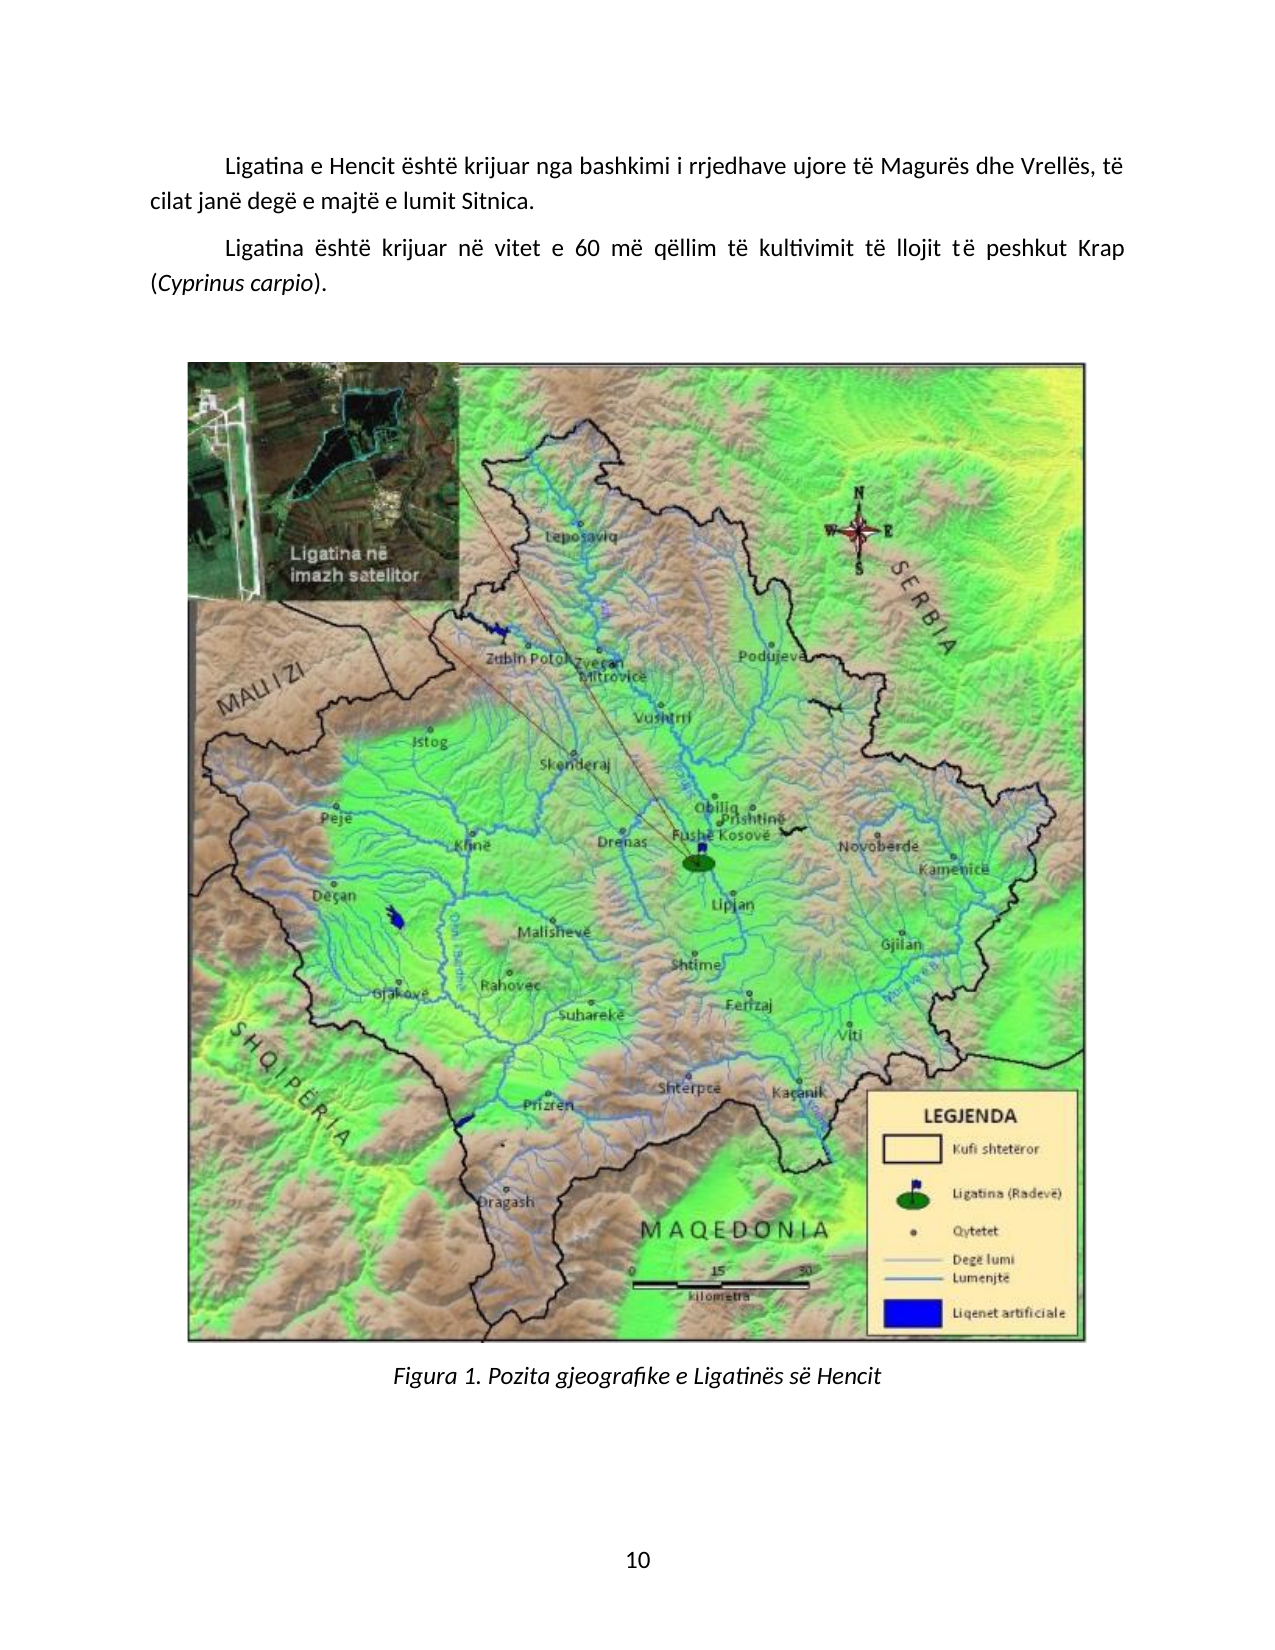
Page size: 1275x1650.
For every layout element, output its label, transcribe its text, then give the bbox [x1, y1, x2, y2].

text Ligatina e Hencit është krijuar nga bashkimi i rrjedhave ujore të Magurës dhe Vrellës, të cilat janë degë e majtë e lumit Sitnica. [150, 150, 1125, 216]
text Ligatina është krijuar në vitet e 60 më qëllim të kultivimit të llojit të peshkut Krap (Cyprinus carpio). [150, 232, 1125, 298]
picture [187, 362, 1088, 1343]
text Figura 1. Pozita gjeografike e Ligatinës së Hencit [150, 1360, 1125, 1391]
